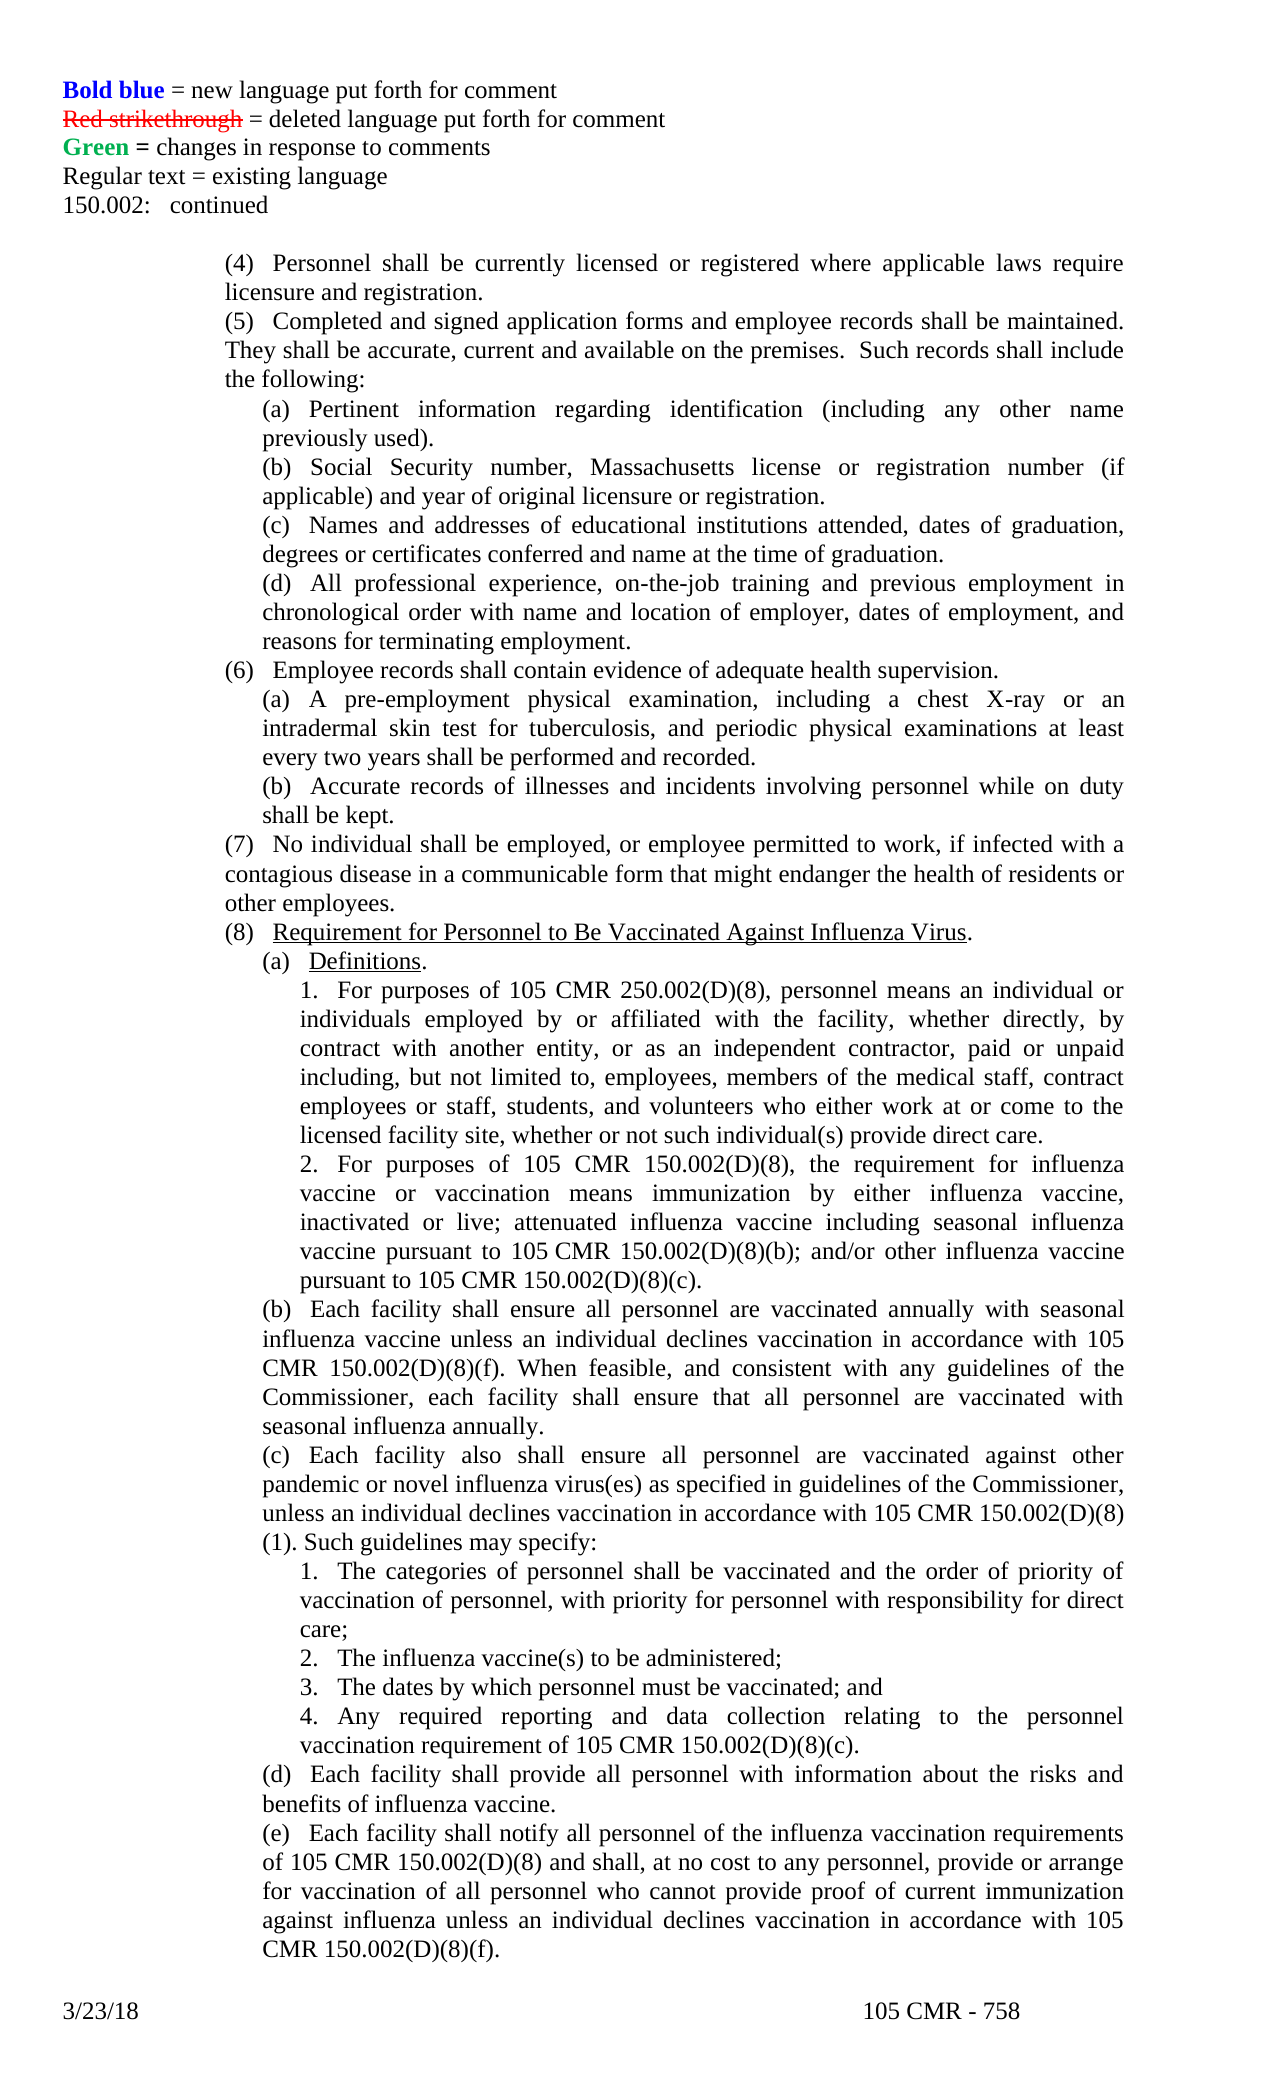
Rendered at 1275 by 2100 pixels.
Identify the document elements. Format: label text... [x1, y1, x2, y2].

text (b) Social Security number, Massachusetts license or registration number (if applicable) and year of original licensure or registration. [262, 452, 1125, 510]
text 4. Any required reporting and data collection relating to the personnel vaccination requirement of 105 CMR 150.002(D)(8)(c). [299, 1702, 1125, 1760]
text (7) No individual shall be employed, or employee permitted to work, if infected with a contagious disease in a communicable form that might endanger the health of residents or other employees. [224, 830, 1125, 917]
text (e) Each facility shall notify all personnel of the influenza vaccination requirements of 105 CMR 150.002(D)(8) and shall, at no cost to any personnel, provide or arrange for vaccination of all personnel who cannot provide proof of current immunization against influenza unless an individual declines vaccination in accordance with 105 CMR 150.002(D)(8)(f). [262, 1818, 1125, 1963]
text (8) Requirement for Personnel to Be Vaccinated Against Influenza Virus. [224, 917, 1125, 946]
text (4) Personnel shall be currently licensed or registered where applicable laws require licensure and registration. [62, 248, 1125, 307]
text (d) Each facility shall provide all personnel with information about the risks and benefits of influenza vaccine. [262, 1760, 1125, 1818]
text 1. For purposes of 105 CMR 250.002(D)(8), personnel means an individual or individuals employed by or affiliated with the facility, whether directly, by contract with another entity, or as an independent contractor, paid or unpaid including, but not limited to, employees, members of the medical staff, contract employees or staff, students, and volunteers who either work at or come to the licensed facility site, whether or not such individual(s) provide direct care. [299, 975, 1125, 1149]
text (6) Employee records shall contain evidence of adequate health supervision. [224, 655, 1125, 684]
text 1. The categories of personnel shall be vaccinated and the order of priority of vaccination of personnel, with priority for personnel with responsibility for direct care; [299, 1556, 1125, 1643]
text (b) Each facility shall ensure all personnel are vaccinated annually with seasonal influenza vaccine unless an individual declines vaccination in accordance with 105 CMR 150.002(D)(8)(f). When feasible, and consistent with any guidelines of the Commissioner, each facility shall ensure that all personnel are vaccinated with seasonal influenza annually. [262, 1295, 1125, 1440]
text 2. For purposes of 105 CMR 150.002(D)(8), the requirement for influenza vaccine or vaccination means immunization by either influenza vaccine, inactivated or live; attenuated influenza vaccine including seasonal influenza vaccine pursuant to 105 CMR 150.002(D)(8)(b); and/or other influenza vaccine pursuant to 105 CMR 150.002(D)(8)(c). [299, 1149, 1125, 1295]
text (c) Names and addresses of educational institutions attended, dates of graduation, degrees or certificates conferred and name at the time of graduation. [262, 510, 1125, 568]
text (c) Each facility also shall ensure all personnel are vaccinated against other pandemic or novel influenza virus(es) as specified in guidelines of the Commissioner, unless an individual declines vaccination in accordance with 105 CMR 150.002(D)(8)(1). Such guidelines may specify: [262, 1440, 1125, 1556]
text (d) All professional experience, on-the-job training and previous employment in chronological order with name and location of employer, dates of employment, and reasons for terminating employment. [262, 568, 1125, 655]
text (a) A pre-employment physical examination, including a chest X-ray or an intradermal skin test for tuberculosis, and periodic physical examinations at least every two years shall be performed and recorded. [262, 684, 1125, 772]
text (a) Pertinent information regarding identification (including any other name previously used). [262, 394, 1125, 452]
text (b) Accurate records of illnesses and incidents involving personnel while on duty shall be kept. [262, 772, 1125, 830]
text (5) Completed and signed application forms and employee records shall be maintained. They shall be accurate, current and available on the premises. Such records shall include the following: [224, 307, 1125, 394]
text 150.002: continued [62, 190, 1125, 219]
text (a) Definitions. [262, 946, 1125, 975]
text 2. The influenza vaccine(s) to be administered; [299, 1643, 1125, 1672]
text 3. The dates by which personnel must be vaccinated; and [299, 1672, 1125, 1702]
